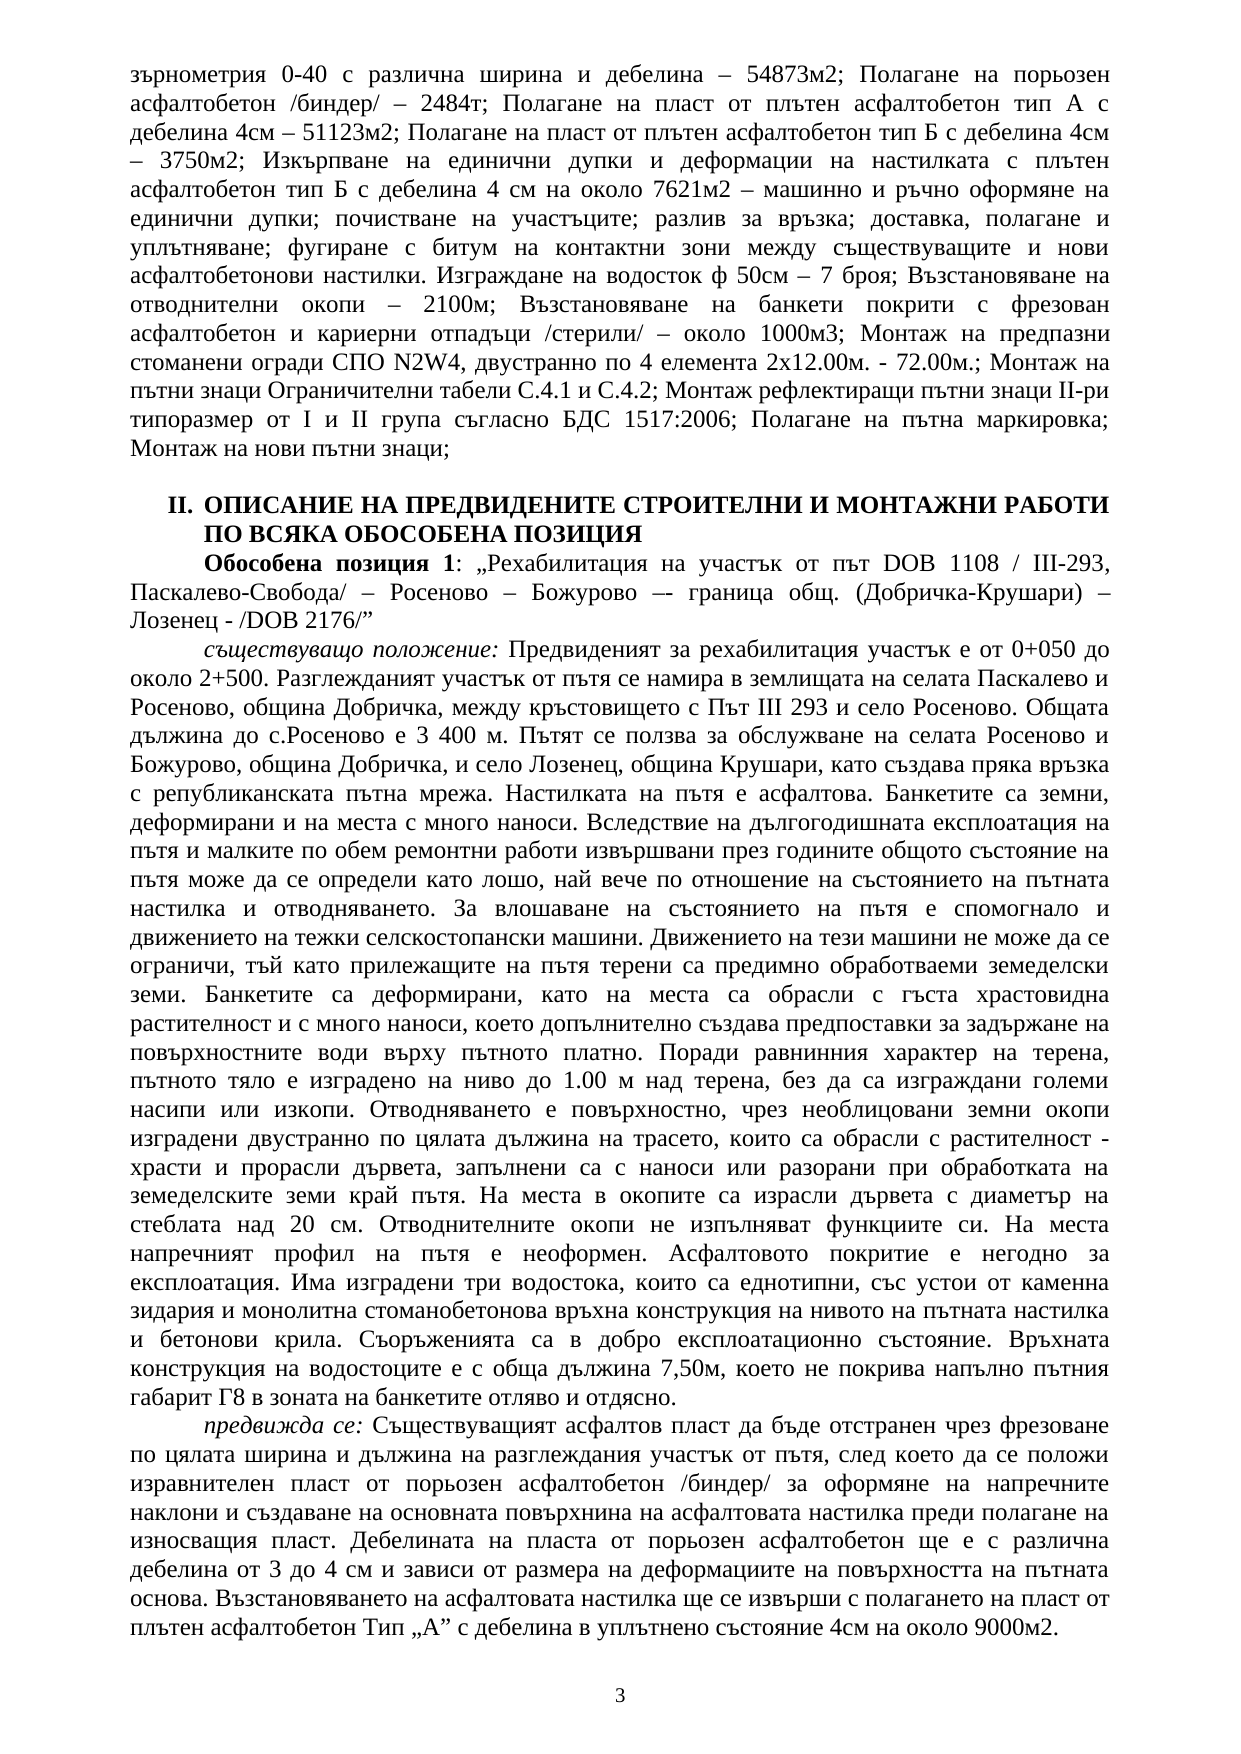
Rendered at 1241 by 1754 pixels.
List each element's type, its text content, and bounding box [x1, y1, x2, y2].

text съществуващо положение: Предвиденият за рехабилитация участък е от 0+050 до около 2+500. Разглежданият участък от пътя се намира в землищата на селата Паскалево и Росеново, община Добричка, между кръстовището с Път ІІІ 293 и село Росеново. Общата дължина до с.Росеново е . Пътят се ползва за обслужване на селата Росеново и Божурово, община Добричка, и село Лозенец, община Крушари, като създава пряка връзка с републиканската пътна мрежа. Настилката на пътя е асфалтова. Банкетите са земни, деформирани и на места с много наноси. Вследствие на дългогодишната експлоатация на пътя и малките по обем ремонтни работи извършвани през годините общото състояние на пътя може да се определи като лошо, най вече по отношение на състоянието на пътната настилка и отводняването. За влошаване на състоянието на пътя е спомогнало и движението на тежки селскостопански машини. Движението на тези машини не може да се ограничи, тъй като прилежащите на пътя терени са предимно обработваеми земеделски земи. Банкетите са деформирани, като на места са обрасли с гъста храстовидна растителност и с много наноси, което допълнително създава предпоставки за задържане на повърхностните води върху пътното платно. Поради равнинния характер на терена, пътното тяло е изградено на ниво до над терена, без да са изграждани големи насипи или изкопи. Отводняването е повърхностно, чрез необлицовани земни окопи изградени двустранно по цялата дължина на трасето, които са обрасли с растителност - храсти и прорасли дървета, запълнени са с наноси или разорани при обработката на земеделските земи край пътя. На места в окопите са израсли дървета с диаметър на стеблата над . Отводнителните окопи не изпълняват функциите си. На места напречният профил на пътя е неоформен. Асфалтовото покритие е негодно за експлоатация. Има изградени три водостока, които са еднотипни, със устои от каменна зидария и монолитна стоманобетонова връхна конструкция на нивото на пътната настилка и бетонови крила. Съоръженията са в добро експлоатационно състояние. Връхната конструкция на водостоците е с обща дължина 7,50м, което не покрива напълно пътния габарит Г8 в зоната на банкетите отляво и отдясно. [130, 634, 1110, 1410]
list ОПИСАНИЕ НА ПРЕДВИДЕНИТЕ СТРОИТЕЛНИ И МОНТАЖНИ РАБОТИ ПО ВСЯКА ОБОСОБЕНА ПОЗИЦИЯ [167, 490, 1110, 548]
text Обособена позиция 1: „Рехабилитация на участък от път DOB 1108 / III-293, Паскалево-Свобода/ – Росеново – Божурово –- граница общ. (Добричка-Крушари) – Лозенец - /DOB 2176/” [130, 548, 1110, 634]
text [130, 59, 1110, 462]
text предвижда се: Съществуващият асфалтов пласт да бъде отстранен чрез фрезоване по цялата ширина и дължина на разглеждания участък от пътя, след което да се положи изравнителен пласт от порьозен асфалтобетон /биндер/ за оформяне на напречните наклони и създаване на основната повърхнина на асфалтовата настилка преди полагане на износващия пласт. Дебелината на пласта от порьозен асфалтобетон ще е с различна дебелина от 3 до и зависи от размера на деформациите на повърхността на пътната основа. Възстановяването на асфалтовата настилка ще се извърши с полагането на пласт от плътен асфалтобетон Тип „А” с дебелина в уплътнено състояние 4см на около 9000м2. [130, 1410, 1110, 1640]
